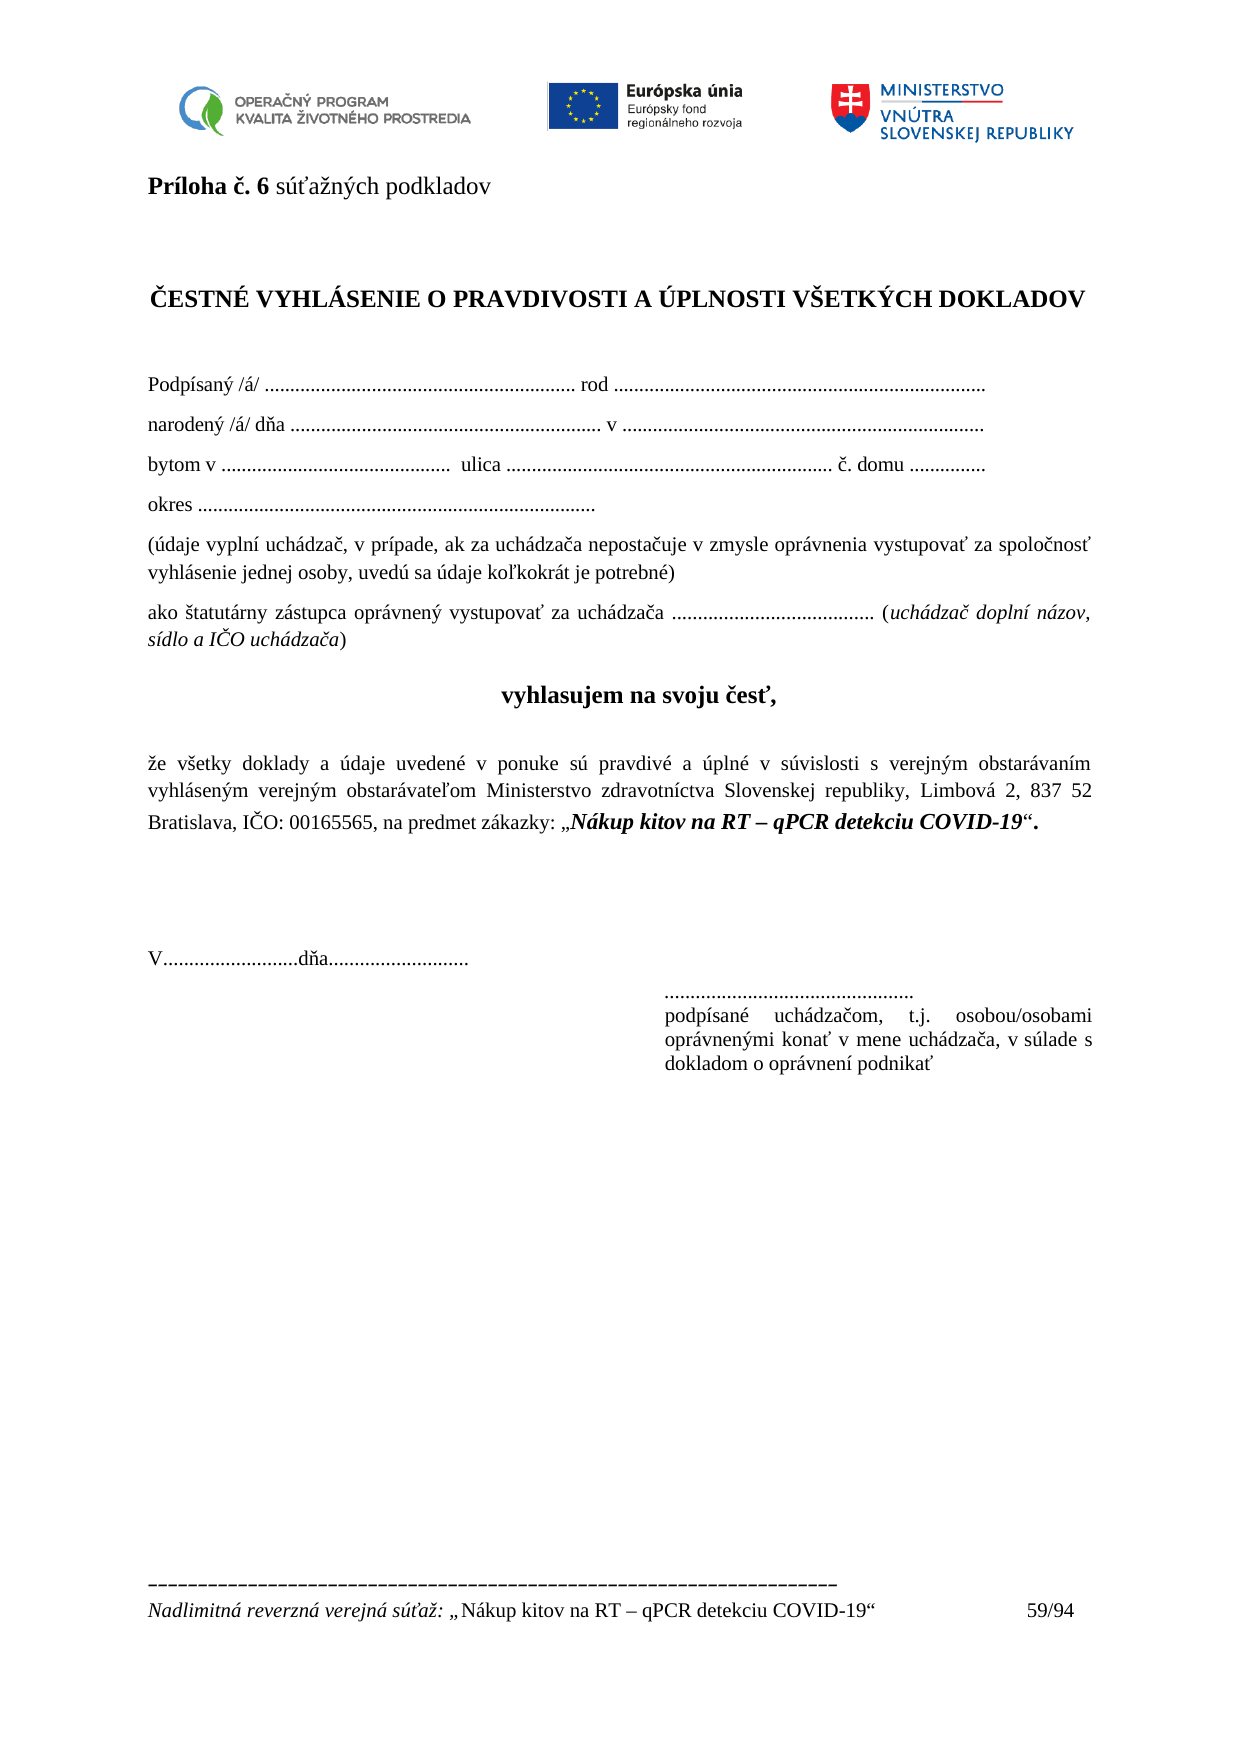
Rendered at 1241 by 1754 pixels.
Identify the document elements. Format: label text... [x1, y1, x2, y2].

text (údaje vyplní uchádzač, v prípade, ak za uchádzača nepostačuje v zmysle oprávnenia vystupovať za spoločnosť vyhlásenie jednej osoby, uvedú sa údaje koľkokrát je potrebné) [148, 532, 1092, 584]
text ako štatutárny zástupca oprávnený vystupovať za uchádzača ....................................... (uchádzač doplní názov, sídlo a IČO uchádzača) [148, 600, 1092, 651]
list V..........................dňa........................... [148, 946, 1092, 969]
text vyhlasujem na svoju česť, [185, 680, 1092, 709]
picture [147, 59, 1093, 171]
text okres .............................................................................. [148, 492, 1092, 516]
text že všetky doklady a údaje uvedené v ponuke sú pravdivé a úplné v súvislosti s verejným obstarávaním vyhláseným verejným obstarávateľom Ministerstvo zdravotníctva Slovenskej republiky, Limbová 2, 837 52 Bratislava, IČO: 00165565, na predmet zákazky: „Nákup kitov na RT – qPCR detekciu COVID-19“. [148, 751, 1092, 835]
text ................................................ [148, 978, 1092, 1003]
text narodený /á/ dňa ............................................................. v ....................................................................... [148, 412, 1092, 436]
text Príloha č. 6 súťažných podkladov [148, 171, 1092, 200]
text podpísané uchádzačom, t.j. osobou/osobami oprávnenými konať v mene uchádzača, v súlade s dokladom o oprávnení podnikať [664, 1003, 1092, 1075]
text Podpísaný /á/ ............................................................. rod ......................................................................... [148, 372, 1092, 396]
text ČESTNÉ VYHLÁSENIE O PRAVDIVOSTI A ÚPLNOSTI VŠETKÝCH DOKLADOV [148, 284, 1088, 313]
text bytom v ............................................. ulica ................................................................ č. domu ............... [148, 452, 1092, 476]
